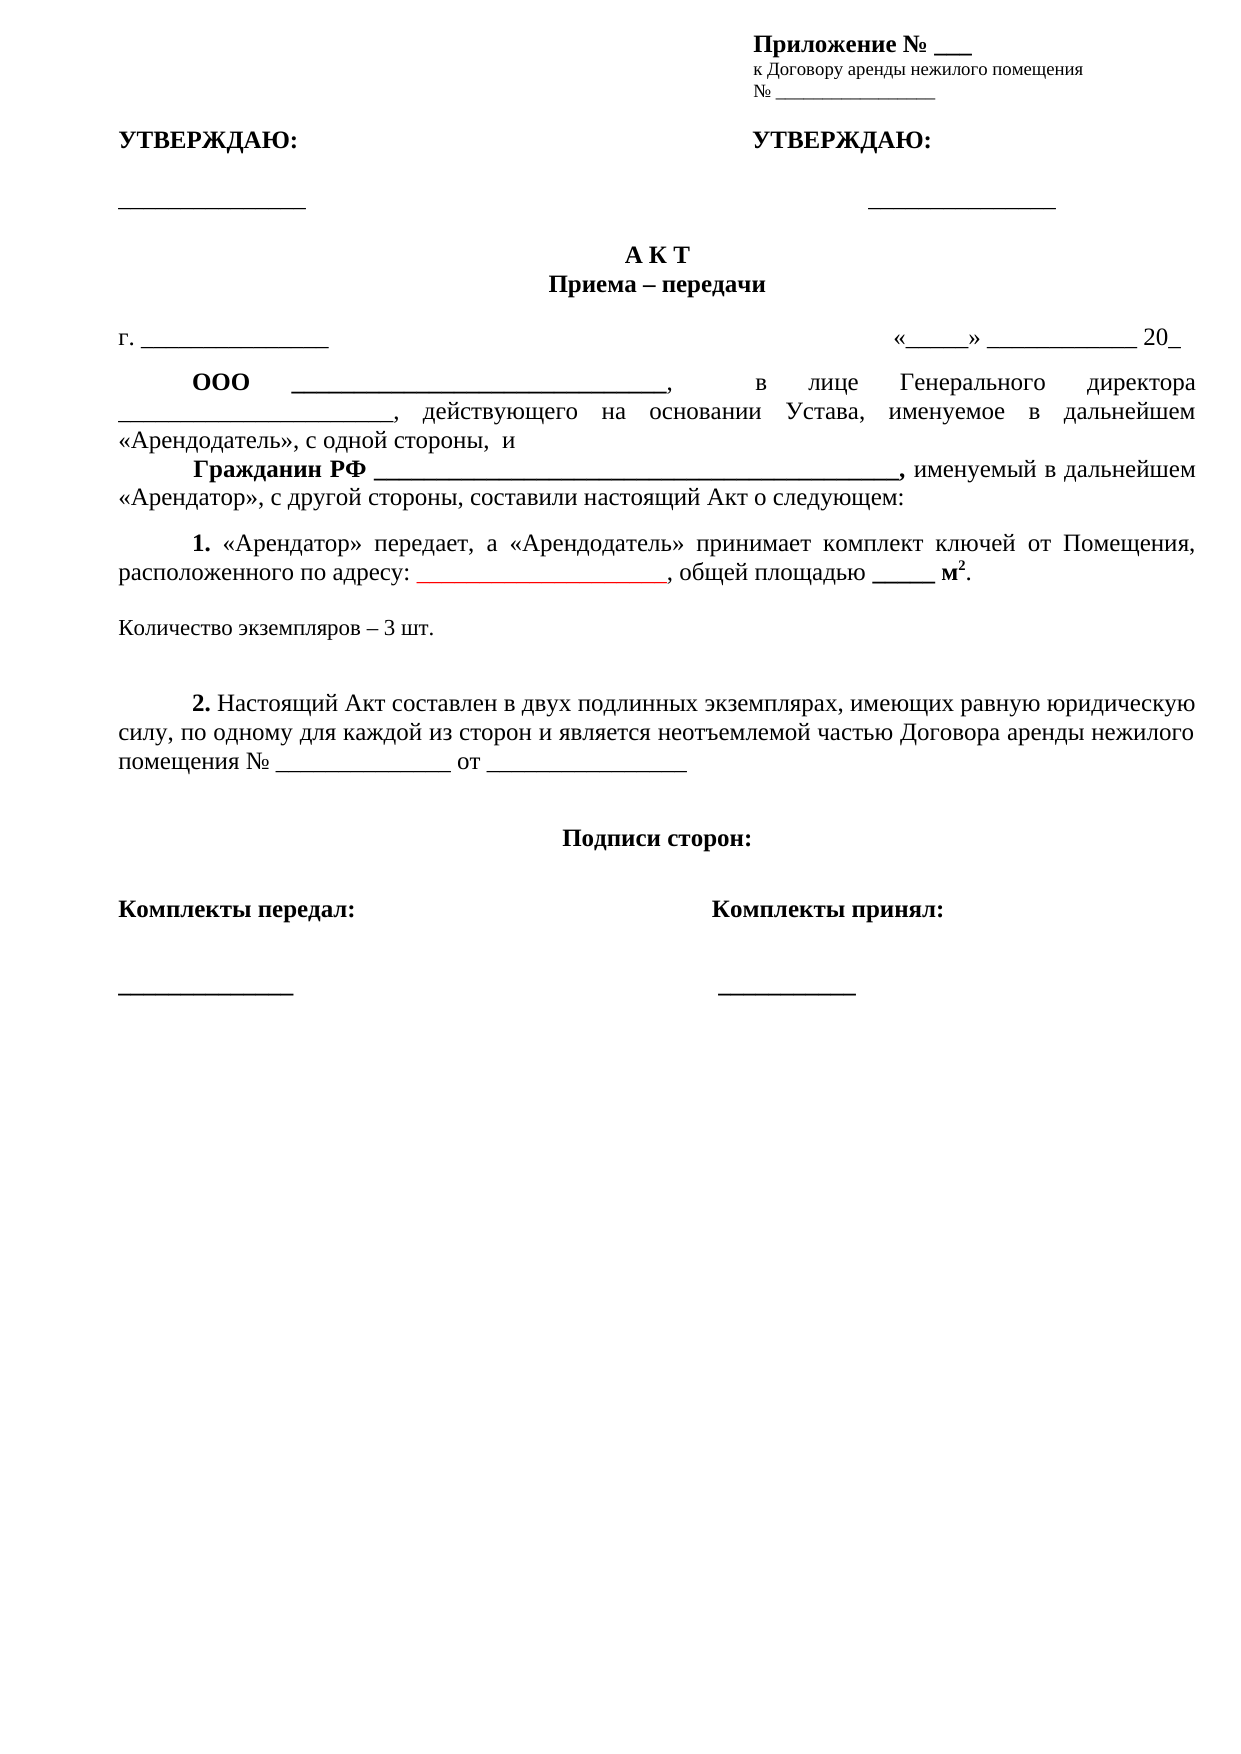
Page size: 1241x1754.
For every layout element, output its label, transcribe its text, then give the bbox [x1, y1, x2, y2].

text Комплекты передал: Комплекты принял: [118, 894, 1196, 923]
text г. _______________ «_____» ____________ 20_ [118, 322, 1196, 351]
text 1. «Арендатор» передает, а «Арендодатель» принимает комплект ключей от Помещения, расположенного по адресу: ____________________, общей площадью _____ м2. [118, 528, 1196, 586]
text УТВЕРЖДАЮ: УТВЕРЖДАЮ: [118, 126, 1196, 154]
text Количество экземпляров – 3 шт. [118, 614, 1196, 641]
text ______________ ___________ [118, 969, 1196, 998]
text Приложение № ___ [753, 29, 1196, 58]
text _______________ _______________ [118, 183, 1196, 212]
text ООО ______________________________, в лице Генерального директора ______________________, действующего на основании Устава, именуемое в дальнейшем «Арендодатель», с одной стороны, и [118, 367, 1196, 454]
subtitle А К Т [118, 241, 1196, 269]
text № _________________ [753, 80, 1196, 101]
text Приема – передачи [118, 269, 1196, 298]
text Гражданин РФ __________________________________________, именуемый в дальнейшем «Арендатор», с другой стороны, составили настоящий Акт о следующем: [118, 454, 1196, 511]
text Подписи сторон: [118, 823, 1196, 851]
text 2. Настоящий Акт составлен в двух подлинных экземплярах, имеющих равную юридическую силу, по одному для каждой из сторон и является неотъемлемой частью Договора аренды нежилого помещения № ______________ от ________________ [118, 688, 1196, 775]
text к Договору аренды нежилого помещения [753, 58, 1196, 80]
